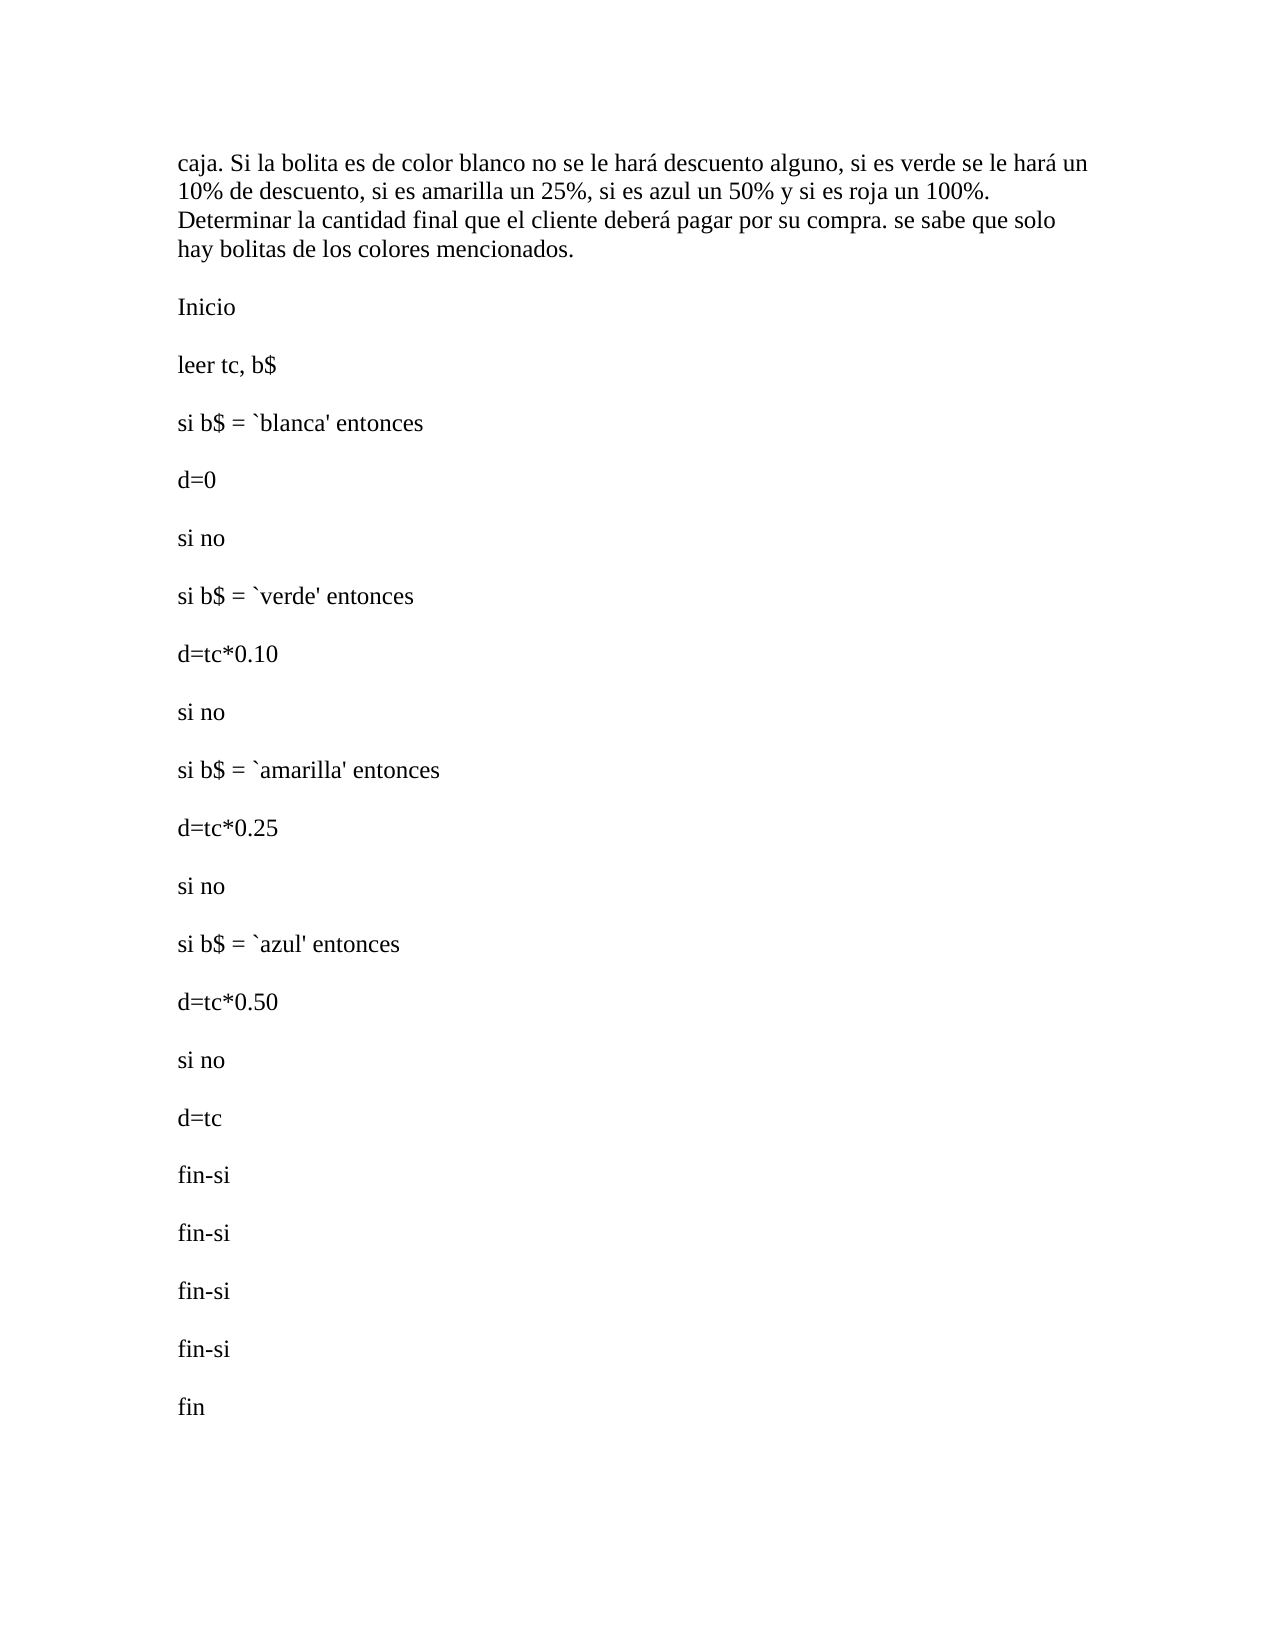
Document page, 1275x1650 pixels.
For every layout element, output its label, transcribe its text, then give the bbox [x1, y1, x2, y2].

text si no [177, 871, 1098, 900]
text d=tc*0.50 [177, 987, 1098, 1016]
text d=0 [177, 466, 1098, 494]
text si b$ = `verde' entonces [177, 581, 1098, 610]
text fin-si [177, 1276, 1098, 1305]
text fin-si [177, 1218, 1098, 1247]
text leer tc, b$ [177, 350, 1098, 378]
text d=tc*0.10 [177, 639, 1098, 668]
text si b$ = `azul' entonces [177, 929, 1098, 958]
text si no [177, 697, 1098, 726]
text si no [177, 523, 1098, 552]
text si b$ = `blanca' entonces [177, 408, 1098, 436]
text fin-si [177, 1334, 1098, 1363]
text si no [177, 1045, 1098, 1073]
text fin-si [177, 1161, 1098, 1189]
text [177, 148, 1098, 263]
text d=tc [177, 1103, 1098, 1131]
text fin [177, 1392, 1098, 1421]
text si b$ = `amarilla' entonces [177, 755, 1098, 784]
text Inicio [177, 292, 1098, 321]
text d=tc*0.25 [177, 813, 1098, 842]
